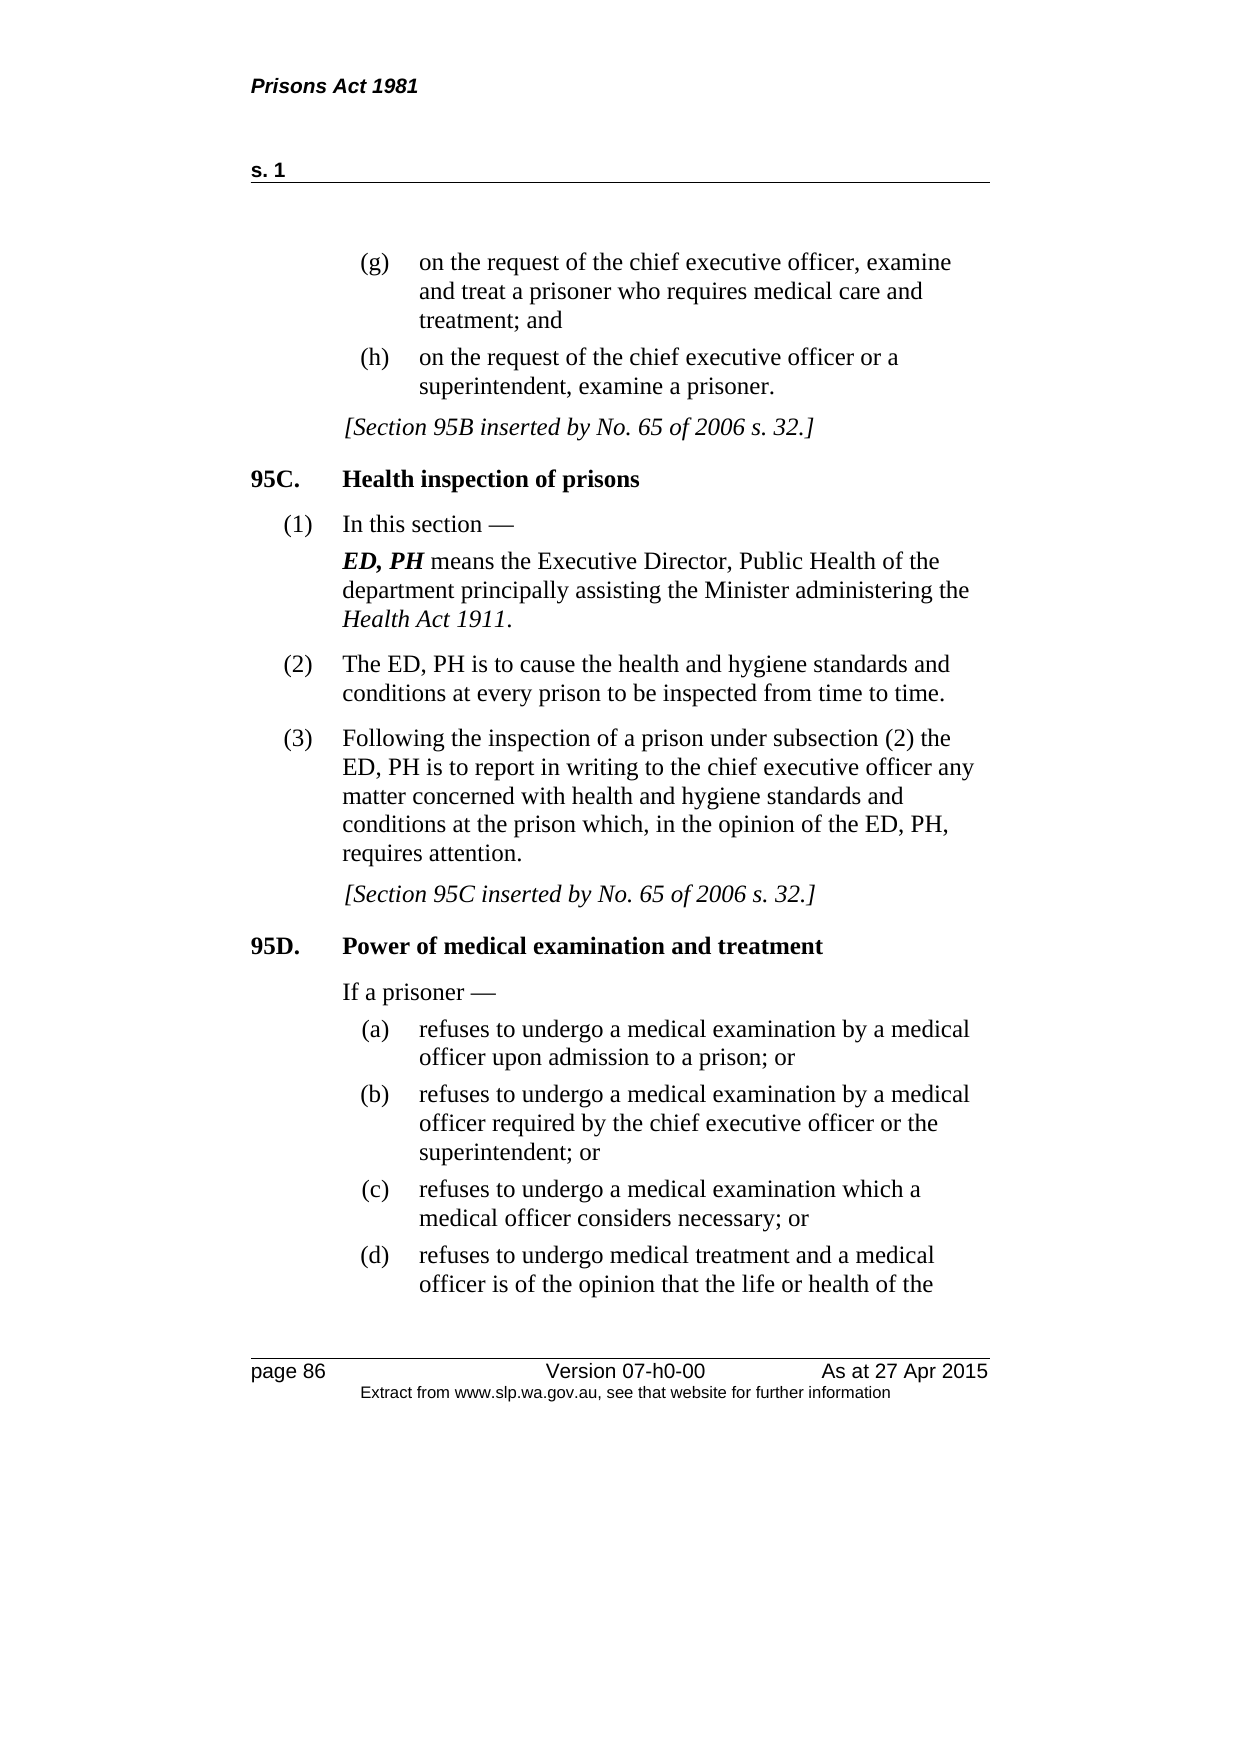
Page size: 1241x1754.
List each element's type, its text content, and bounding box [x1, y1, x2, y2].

text [Section 95B inserted by No. 65 of 2006 s. 32.] [251, 412, 990, 441]
text (1) In this section — [251, 509, 990, 538]
text [Section 95C inserted by No. 65 of 2006 s. 32.] [251, 879, 990, 908]
text (c) refuses to undergo a medical examination which a medical officer considers necessary; or [251, 1174, 990, 1232]
text (g) on the request of the chief executive officer, examine and treat a prisoner who requires medical care and treatment; and [251, 247, 990, 334]
text (b) refuses to undergo a medical examination by a medical officer required by the chief executive officer or the superintendent; or [251, 1079, 990, 1166]
text If a prisoner — [251, 977, 990, 1005]
text (a) refuses to undergo a medical examination by a medical officer upon admission to a prison; or [251, 1014, 990, 1071]
subtitle 95C. Health inspection of prisons [251, 464, 990, 492]
text ED, PH means the Executive Director, Public Health of the department principally assisting the Minister administering the Health Act 1911. [251, 546, 990, 632]
text (3) Following the inspection of a prison under subsection (2) the ED, PH is to report in writing to the chief executive officer any matter concerned with health and hygiene standards and conditions at the prison which, in the opinion of the ED, PH, requires attention. [251, 723, 990, 867]
text (h) on the request of the chief executive officer or a superintendent, examine a prisoner. [251, 342, 990, 399]
subtitle 95D. Power of medical examination and treatment [251, 931, 990, 960]
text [251, 1240, 990, 1297]
text (2) The ED, PH is to cause the health and hygiene standards and conditions at every prison to be inspected from time to time. [251, 649, 990, 707]
